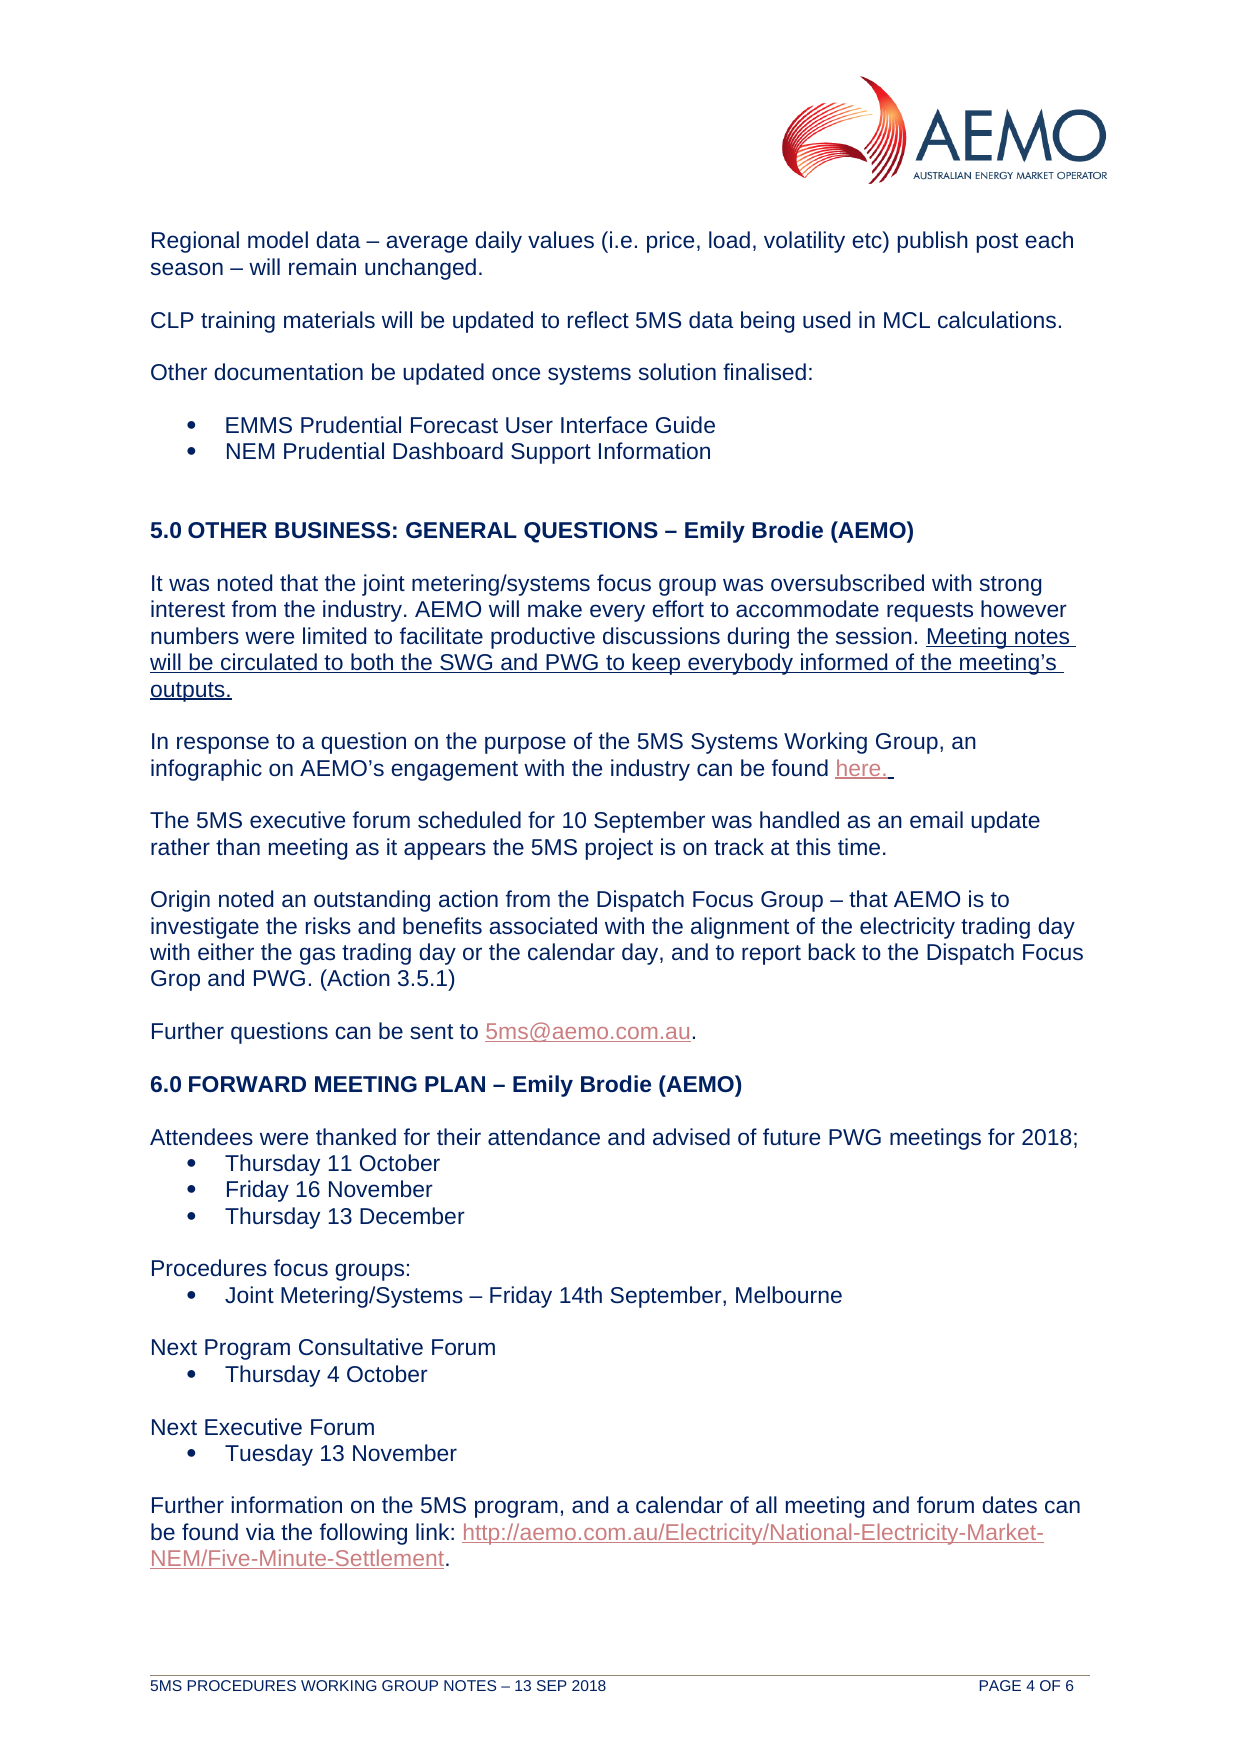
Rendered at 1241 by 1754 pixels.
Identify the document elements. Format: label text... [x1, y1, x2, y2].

picture [781, 75, 1108, 184]
text Attendees were thanked for their attendance and advised of future PWG meetings for 2018; [150, 1123, 1090, 1150]
list Friday 16 November [187, 1176, 1090, 1203]
text Next Executive Forum [150, 1413, 1090, 1440]
list Thursday 11 October [187, 1150, 1090, 1176]
text Procedures focus groups: [150, 1255, 1090, 1282]
list Thursday 13 December [187, 1203, 1090, 1229]
text Origin noted an outstanding action from the Dispatch Focus Group – that AEMO is to investigate the risks and benefits associated with the alignment of the electricity trading day with either the gas trading day or the calendar day, and to report back to the Dispatch Focus Grop and PWG. (Action 3.5.1) [150, 886, 1090, 992]
text In response to a question on the purpose of the 5MS Systems Working Group, an infographic on AEMO’s engagement with the industry can be found here. [150, 728, 1090, 781]
list Joint Metering/Systems – Friday 14th September, Melbourne [187, 1282, 1090, 1308]
text Further questions can be sent to 5ms@aemo.com.au. [150, 1018, 1090, 1044]
text Other documentation be updated once systems solution finalised: [150, 359, 1090, 386]
text Further information on the 5MS program, and a calendar of all meeting and forum dates can be found via the following link: http://aemo.com.au/Electricity/National-Electricity-Market-NEM/Five-Minute-Settlement. [150, 1492, 1090, 1572]
list EMMS Prudential Forecast User Interface Guide [187, 412, 1090, 438]
list FORWARD MEETING PLAN – Emily Brodie (AEMO) [150, 1071, 1090, 1097]
text Next Program Consultative Forum [150, 1334, 1090, 1361]
text The 5MS executive forum scheduled for 10 September was handled as an email update rather than meeting as it appears the 5MS project is on track at this time. [150, 807, 1090, 860]
list OTHER BUSINESS: GENERAL QUESTIONS – Emily Brodie (AEMO) [150, 517, 1090, 544]
list Thursday 4 October [187, 1361, 1090, 1387]
text CLP training materials will be updated to reflect 5MS data being used in MCL calculations. [150, 307, 1090, 333]
text It was noted that the joint metering/systems focus group was oversubscribed with strong interest from the industry. AEMO will make every effort to accommodate requests however numbers were limited to facilitate productive discussions during the session. Meeting notes will be circulated to both the SWG and PWG to keep everybody informed of the meeting’s outputs. [150, 570, 1090, 702]
list Tuesday 13 November [187, 1440, 1090, 1466]
list NEM Prudential Dashboard Support Information [187, 438, 1090, 465]
text Regional model data – average daily values (i.e. price, load, volatility etc) publish post each season – will remain unchanged. [150, 227, 1090, 280]
